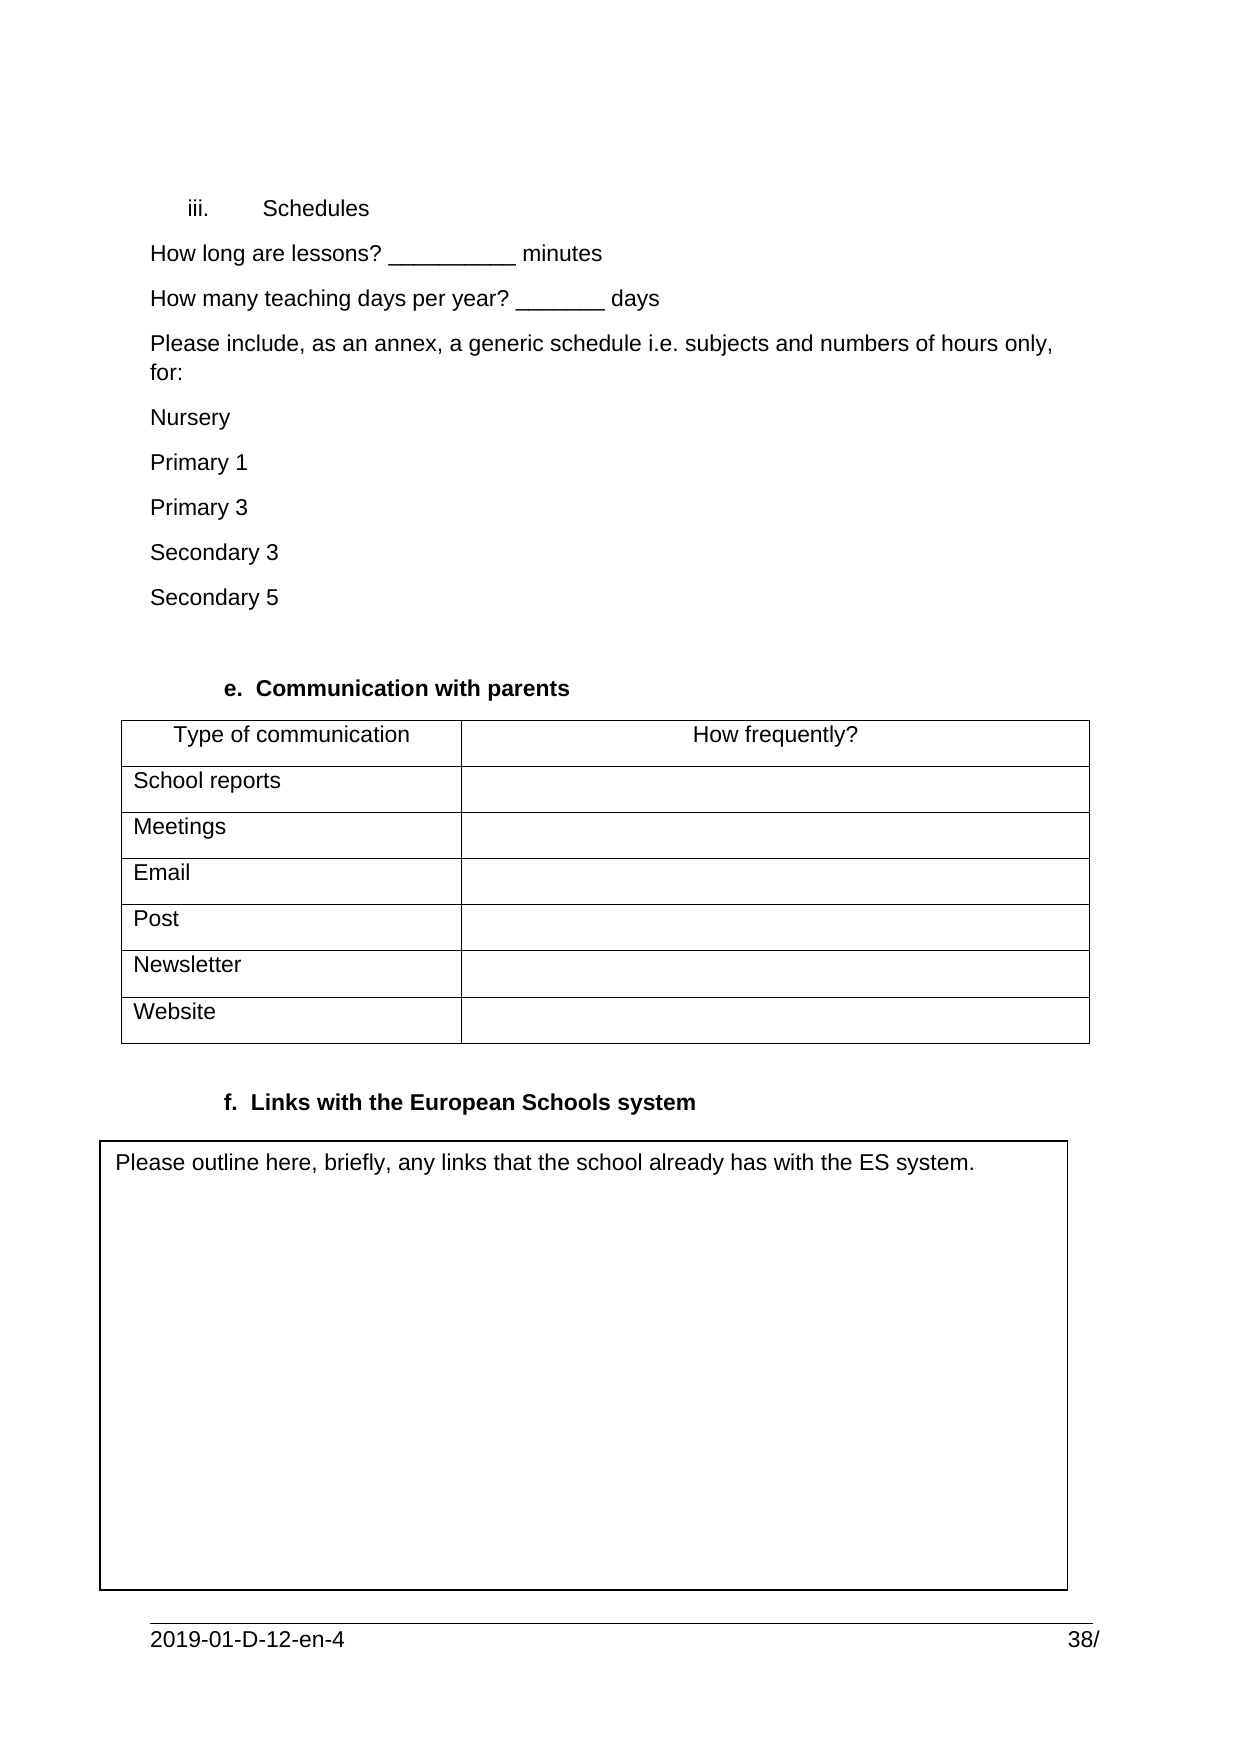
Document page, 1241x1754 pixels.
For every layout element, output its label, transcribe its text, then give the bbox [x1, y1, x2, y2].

text Primary 3 [150, 494, 1090, 521]
text How many teaching days per year? _______ days [150, 285, 1090, 312]
table_cell Website [122, 998, 461, 1043]
table_cell [462, 905, 1089, 950]
table_cell Meetings [122, 813, 461, 858]
text Secondary 3 [150, 539, 1090, 566]
text Nursery [150, 404, 1090, 430]
table_cell School reports [122, 767, 461, 812]
table_cell [462, 813, 1089, 858]
table_cell [462, 859, 1089, 904]
table_cell [462, 767, 1089, 812]
text Please include, as an annex, a generic schedule i.e. subjects and numbers of hours only, for: [150, 330, 1090, 385]
table_header Type of communication [122, 721, 461, 766]
table_cell [462, 998, 1089, 1043]
table_cell Email [122, 859, 461, 904]
table_cell Newsletter [122, 951, 461, 997]
text e. Communication with parents [150, 674, 1090, 701]
text Primary 1 [150, 449, 1090, 475]
text f. Links with the European Schools system [150, 1089, 1090, 1115]
text Secondary 5 [150, 584, 1090, 611]
table_cell Post [122, 905, 461, 950]
text How long are lessons? __________ minutes [150, 240, 1090, 267]
list Schedules [187, 195, 1090, 221]
table_cell [462, 951, 1089, 997]
table_header How frequently? [462, 721, 1089, 766]
